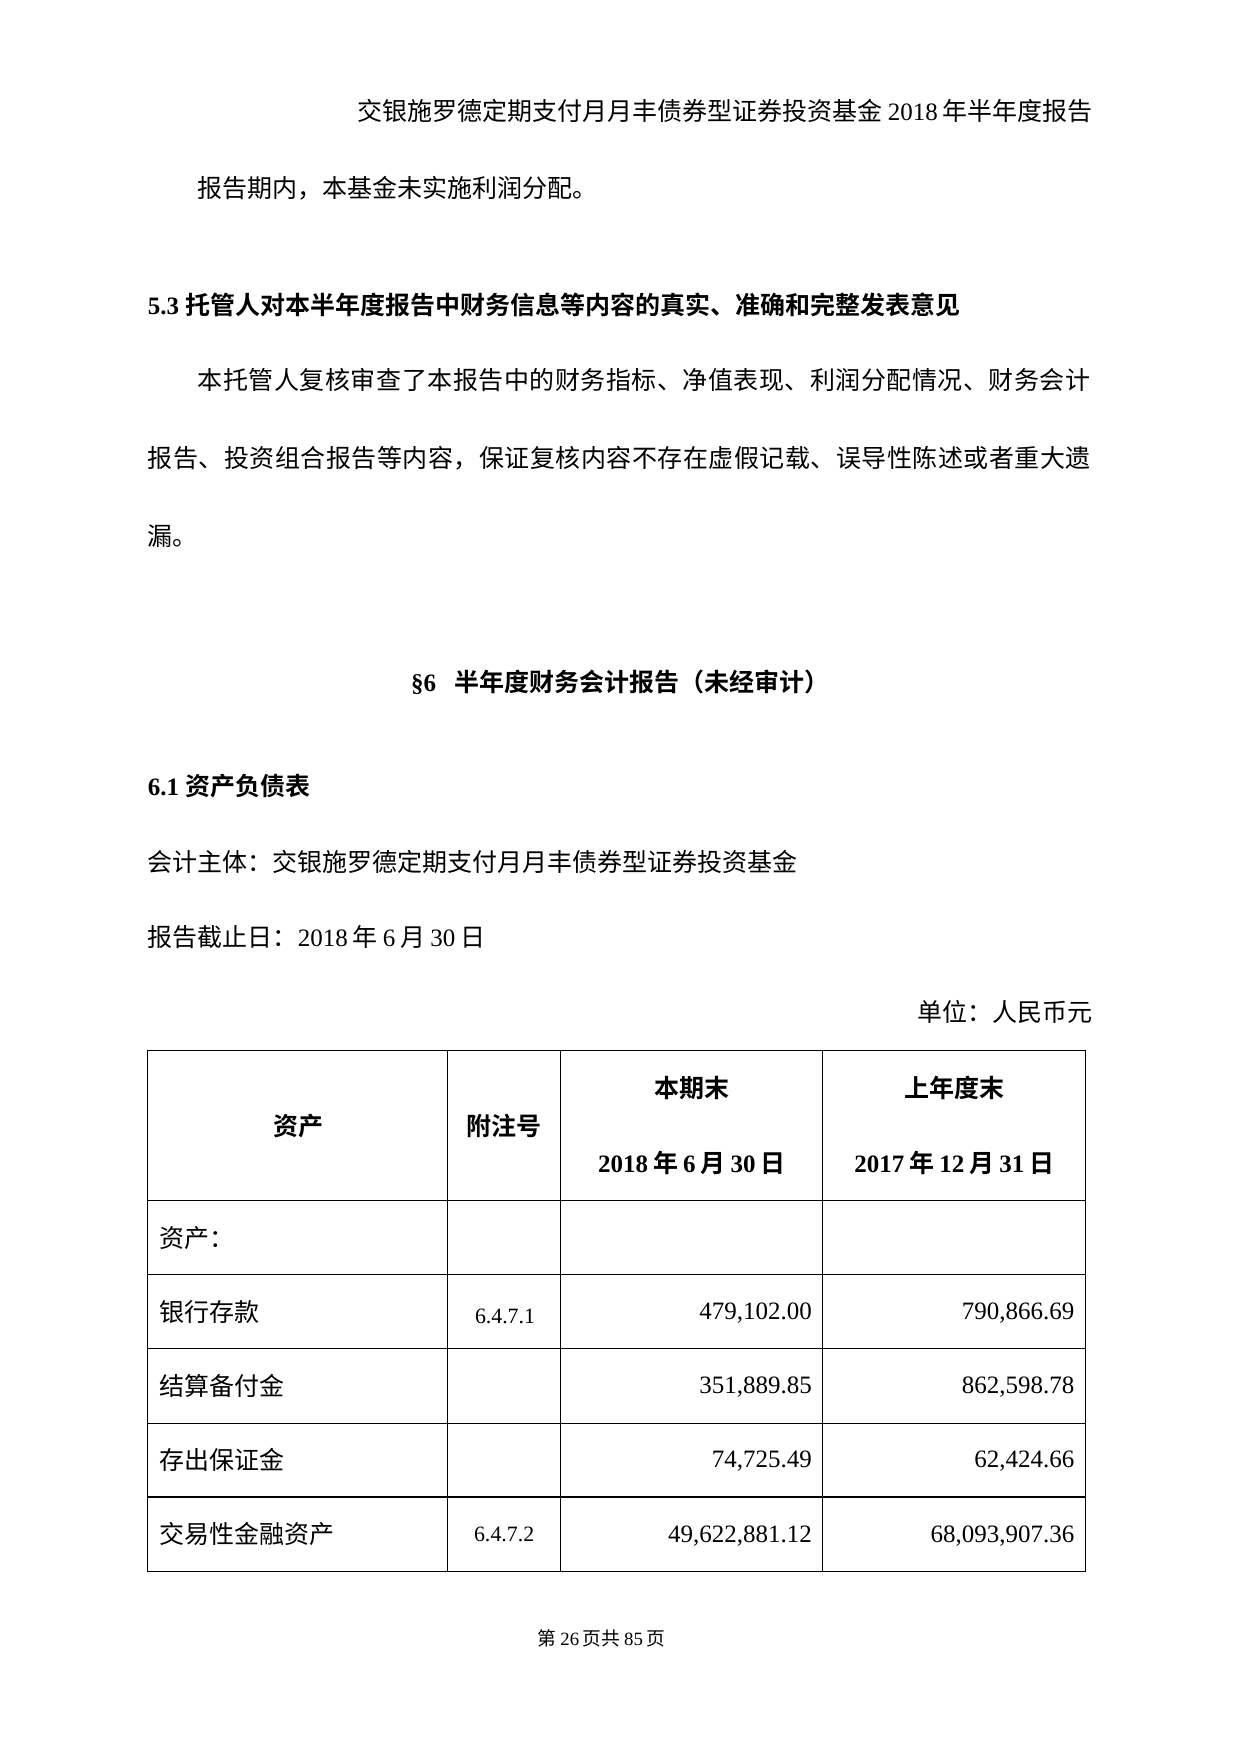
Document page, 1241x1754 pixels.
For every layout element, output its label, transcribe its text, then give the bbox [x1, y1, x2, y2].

text 单位：人民币元 [149, 978, 1092, 1043]
table_cell [448, 1349, 560, 1422]
table_cell 790,866.69 [823, 1275, 1085, 1348]
table_header 上年度末 2017年12月31日 [823, 1051, 1085, 1200]
table_cell 62,424.66 [823, 1424, 1085, 1496]
table_cell 351,889.85 [561, 1349, 822, 1422]
table_cell 49,622,881.12 [561, 1498, 822, 1571]
text 报告期内，本基金未实施利润分配。 [148, 154, 1092, 219]
table_cell [823, 1201, 1085, 1274]
subtitle §6 半年度财务会计报告（未经审计） [148, 648, 1092, 713]
table_cell [448, 1201, 560, 1274]
table_cell 74,725.49 [561, 1424, 822, 1496]
table_header 资产 [148, 1051, 447, 1200]
table_cell 479,102.00 [561, 1275, 822, 1348]
table_cell 6.4.7.1 [448, 1275, 560, 1348]
table_header 附注号 [448, 1051, 560, 1200]
text 会计主体：交银施罗德定期支付月月丰债券型证券投资基金 [148, 828, 1092, 893]
table_cell [448, 1424, 560, 1496]
text 报告截止日：2018年6月30日 [148, 903, 1092, 968]
subtitle 5.3 托管人对本半年度报告中财务信息等内容的真实、准确和完整发表意见 [148, 271, 1092, 336]
text 本托管人复核审查了本报告中的财务指标、净值表现、利润分配情况、财务会计报告、投资组合报告等内容，保证复核内容不存在虚假记载、误导性陈述或者重大遗漏。 [148, 346, 1092, 567]
table_cell 存出保证金 [148, 1424, 447, 1496]
table_cell 68,093,907.36 [823, 1498, 1085, 1571]
subtitle 6.1 资产负债表 [148, 752, 1092, 817]
table_header 本期末 2018年6月30日 [561, 1051, 822, 1200]
table_cell [561, 1201, 822, 1274]
table_cell 862,598.78 [823, 1349, 1085, 1422]
table_cell 结算备付金 [148, 1349, 447, 1422]
table_cell 银行存款 [148, 1275, 447, 1348]
table_cell 资产： [148, 1201, 447, 1274]
table_cell 交易性金融资产 [148, 1498, 447, 1571]
table_cell 6.4.7.2 [448, 1498, 560, 1571]
